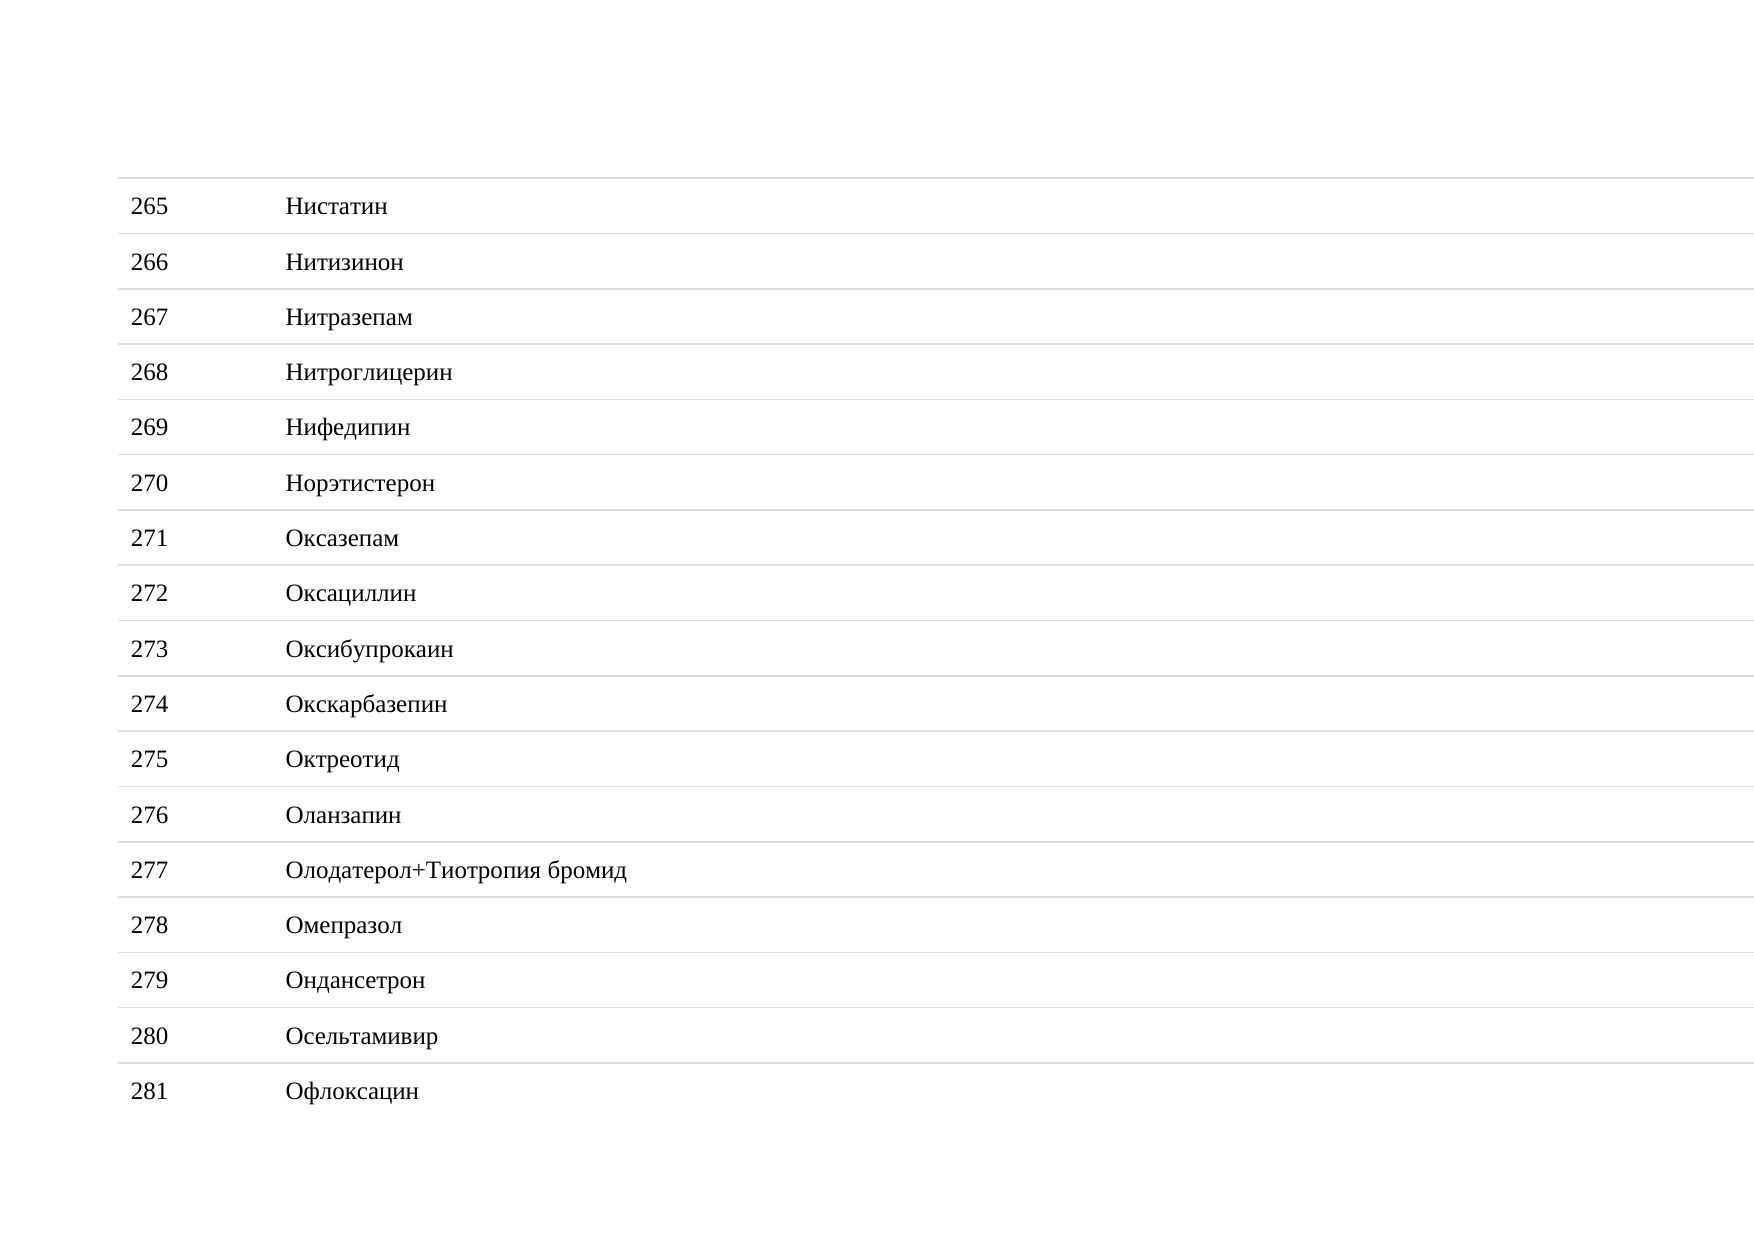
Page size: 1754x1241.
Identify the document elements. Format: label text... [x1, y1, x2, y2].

table_cell Нистатин [273, 179, 1754, 232]
table_cell 266 [118, 234, 273, 288]
table_cell 270 [118, 455, 273, 509]
table_cell 281 [118, 1064, 273, 1117]
table_cell Осельтамивир [273, 1008, 1754, 1062]
table_cell Оксазепам [273, 511, 1754, 564]
table_cell Оксациллин [273, 566, 1754, 620]
table_cell 265 [118, 179, 273, 232]
table_cell 280 [118, 1008, 273, 1062]
table_cell 273 [118, 621, 273, 675]
table_cell 276 [118, 787, 273, 841]
table_cell 267 [118, 290, 273, 343]
table_cell Омепразол [273, 898, 1754, 952]
table_cell 271 [118, 511, 273, 564]
table_cell Нитразепам [273, 290, 1754, 343]
table_cell Ондансетрон [273, 953, 1754, 1007]
table_cell Окскарбазепин [273, 677, 1754, 730]
table_cell 268 [118, 345, 273, 398]
table_cell 279 [118, 953, 273, 1007]
table_cell Нифедипин [273, 400, 1754, 454]
table_cell 274 [118, 677, 273, 730]
table_cell Олодатерол+Тиотропия бромид [273, 843, 1754, 896]
table_cell Норэтистерон [273, 455, 1754, 509]
table_cell Оксибупрокаин [273, 621, 1754, 675]
table_cell Нитизинон [273, 234, 1754, 288]
table_cell 275 [118, 732, 273, 786]
table_cell 277 [118, 843, 273, 896]
table_cell Нитроглицерин [273, 345, 1754, 398]
table_cell 278 [118, 898, 273, 952]
table_cell Оланзапин [273, 787, 1754, 841]
table_cell 269 [118, 400, 273, 454]
table_cell 272 [118, 566, 273, 620]
table_cell Октреотид [273, 732, 1754, 786]
table_cell Офлоксацин [273, 1064, 1754, 1117]
